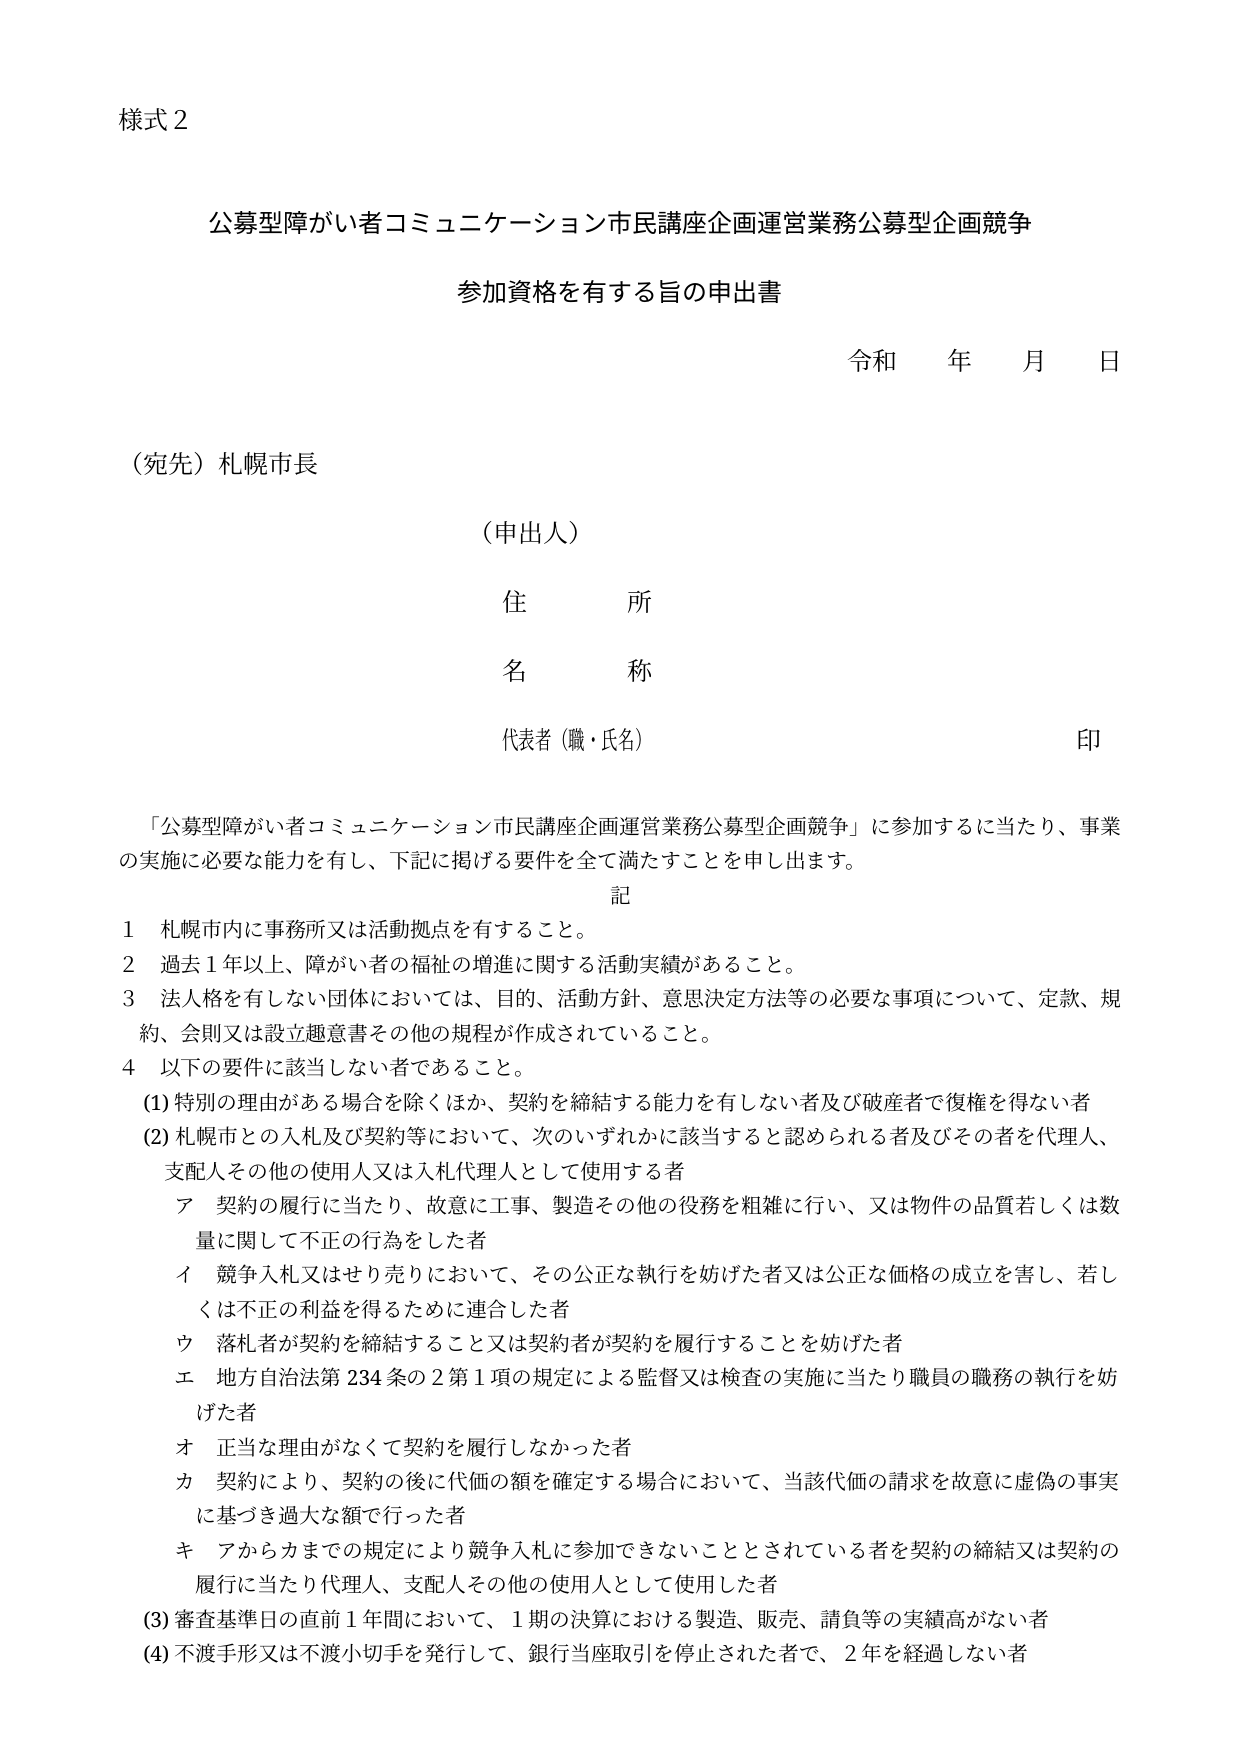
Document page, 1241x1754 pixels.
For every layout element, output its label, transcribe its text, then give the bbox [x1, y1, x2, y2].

text 公募型障がい者コミュニケーション市民講座企画運営業務公募型企画競争 [118, 187, 1122, 256]
text 記 [118, 877, 1122, 911]
text ア 契約の履行に当たり、故意に工事、製造その他の役務を粗雑に行い、又は物件の品質若しくは数量に関して不正の行為をした者 [174, 1187, 1122, 1256]
text (1) 特別の理由がある場合を除くほか、契約を締結する能力を有しない者及び破産者で復権を得ない者 [143, 1084, 1122, 1118]
text イ 競争入札又はせり売りにおいて、その公正な執行を妨げた者又は公正な価格の成立を害し、若しくは不正の利益を得るために連合した者 [174, 1256, 1122, 1325]
text ２ 過去１年以上、障がい者の福祉の増進に関する活動実績があること。 [118, 946, 1122, 980]
text キ アからカまでの規定により競争入札に参加できないこととされている者を契約の締結又は契約の履行に当たり代理人、支配人その他の使用人として使用した者 [174, 1532, 1122, 1601]
text (3) 審査基準日の直前１年間において、１期の決算における製造、販売、請負等の実績高がない者 [143, 1601, 1122, 1636]
text ウ 落札者が契約を締結すること又は契約者が契約を履行することを妨げた者 [174, 1325, 1122, 1360]
text （宛先）札幌市長 [118, 429, 1122, 498]
text ３ 法人格を有しない団体においては、目的、活動方針、意思決定方法等の必要な事項について、定款、規約、会則又は設立趣意書その他の規程が作成されていること。 [118, 980, 1122, 1049]
text （申出人） [118, 498, 1122, 567]
text 令和 年 月 日 [118, 325, 1122, 394]
text 様式２ [118, 84, 1122, 153]
text 参加資格を有する旨の申出書 [118, 256, 1122, 325]
text オ 正当な理由がなくて契約を履行しなかった者 [174, 1429, 1122, 1463]
text 「公募型障がい者コミュニケーション市民講座企画運営業務公募型企画競争」に参加するに当たり、事業の実施に必要な能力を有し、下記に掲げる要件を全て満たすことを申し出ます。 [118, 808, 1122, 877]
text 名 称 [502, 636, 1122, 704]
text (4) 不渡手形又は不渡小切手を発行して、銀行当座取引を停止された者で、２年を経過しない者 [143, 1636, 1122, 1670]
text (2) 札幌市との入札及び契約等において、次のいずれかに該当すると認められる者及びその者を代理人、支配人その他の使用人又は入札代理人として使用する者 [143, 1118, 1122, 1187]
subtitle １ 札幌市内に事務所又は活動拠点を有すること。 [118, 911, 1122, 946]
text 住 所 [502, 567, 1122, 636]
text カ 契約により、契約の後に代価の額を確定する場合において、当該代価の請求を故意に虚偽の事実に基づき過大な額で行った者 [174, 1463, 1122, 1532]
text エ 地方自治法第234条の２第１項の規定による監督又は検査の実施に当たり職員の職務の執行を妨げた者 [174, 1360, 1122, 1429]
text 代表者（職・氏名） 印 [502, 704, 1122, 773]
subtitle ４ 以下の要件に該当しない者であること。 [118, 1049, 1122, 1084]
